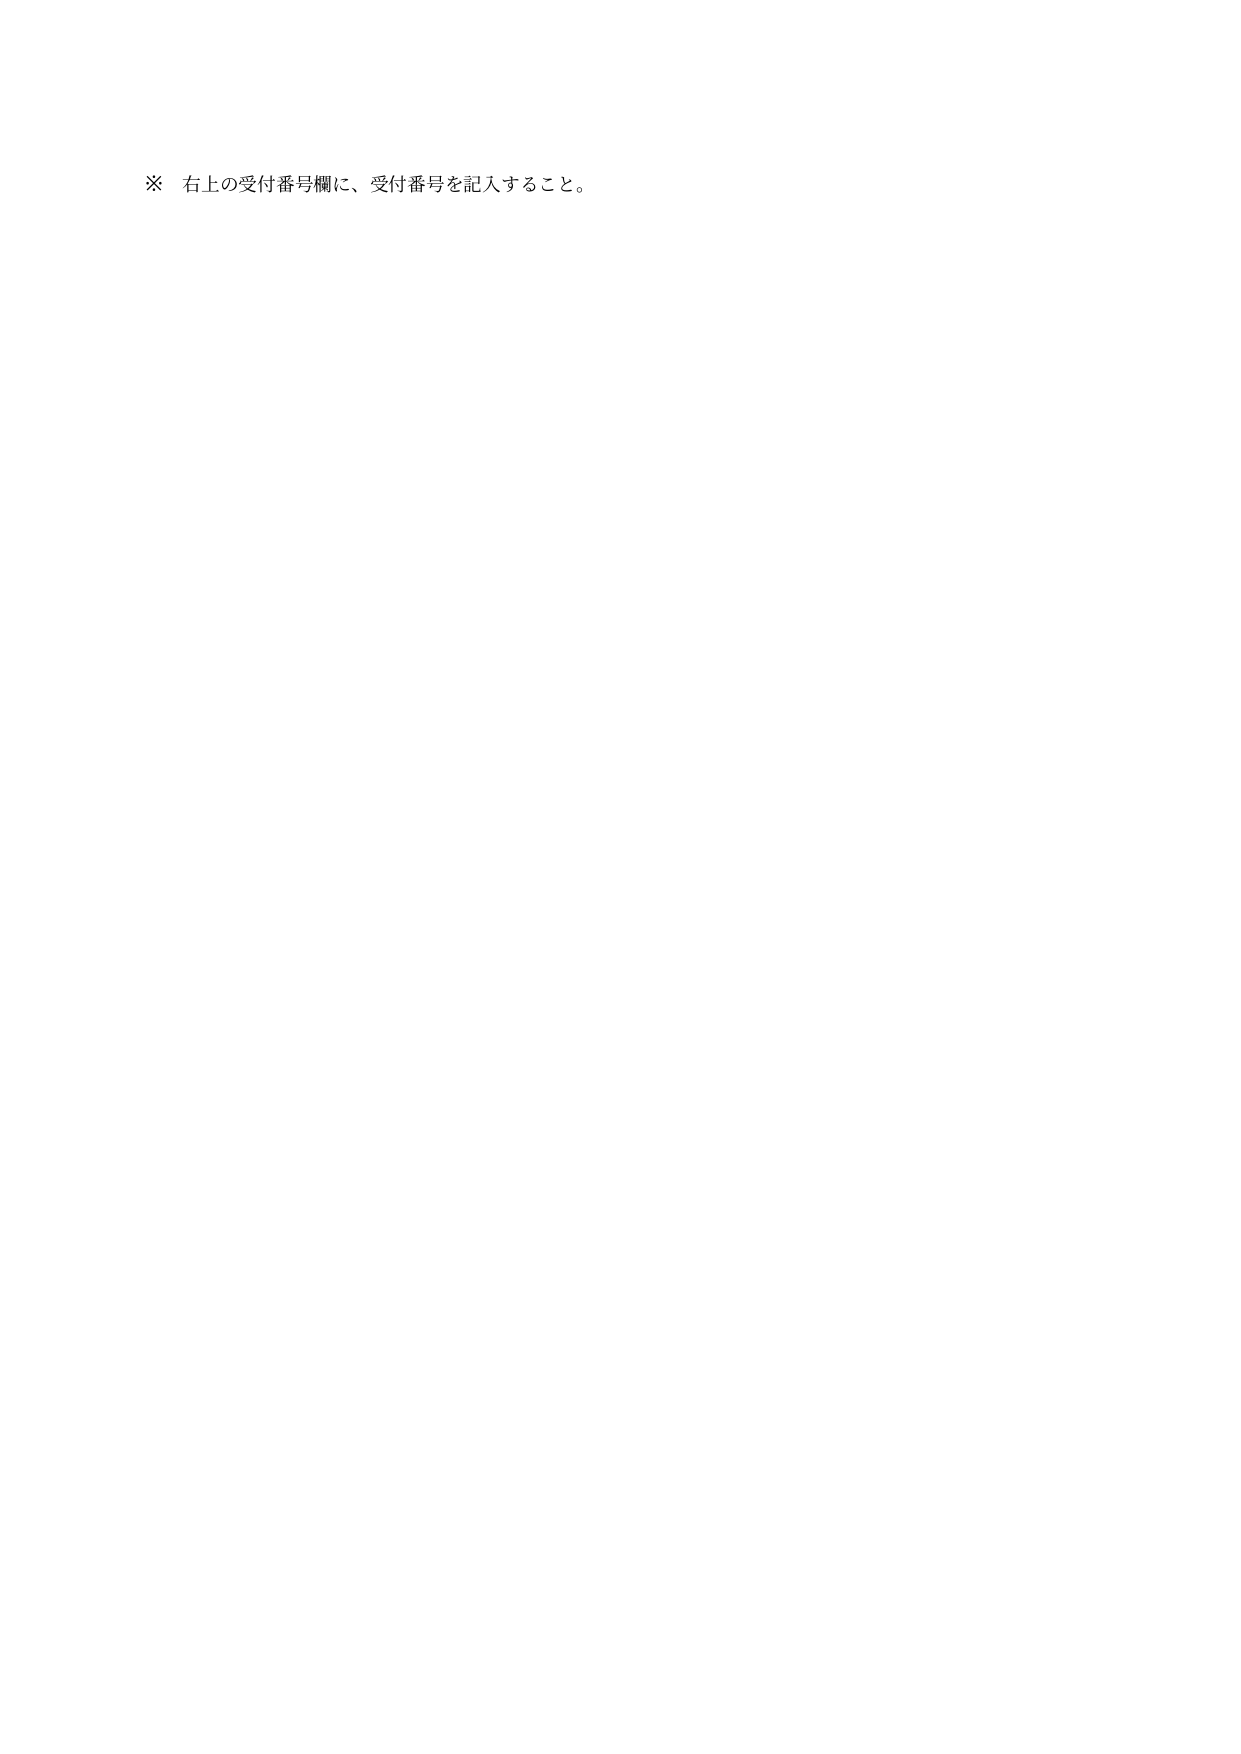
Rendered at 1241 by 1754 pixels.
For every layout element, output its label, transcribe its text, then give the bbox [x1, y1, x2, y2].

list 右上の受付番号欄に、受付番号を記入すること。 [145, 164, 1092, 202]
